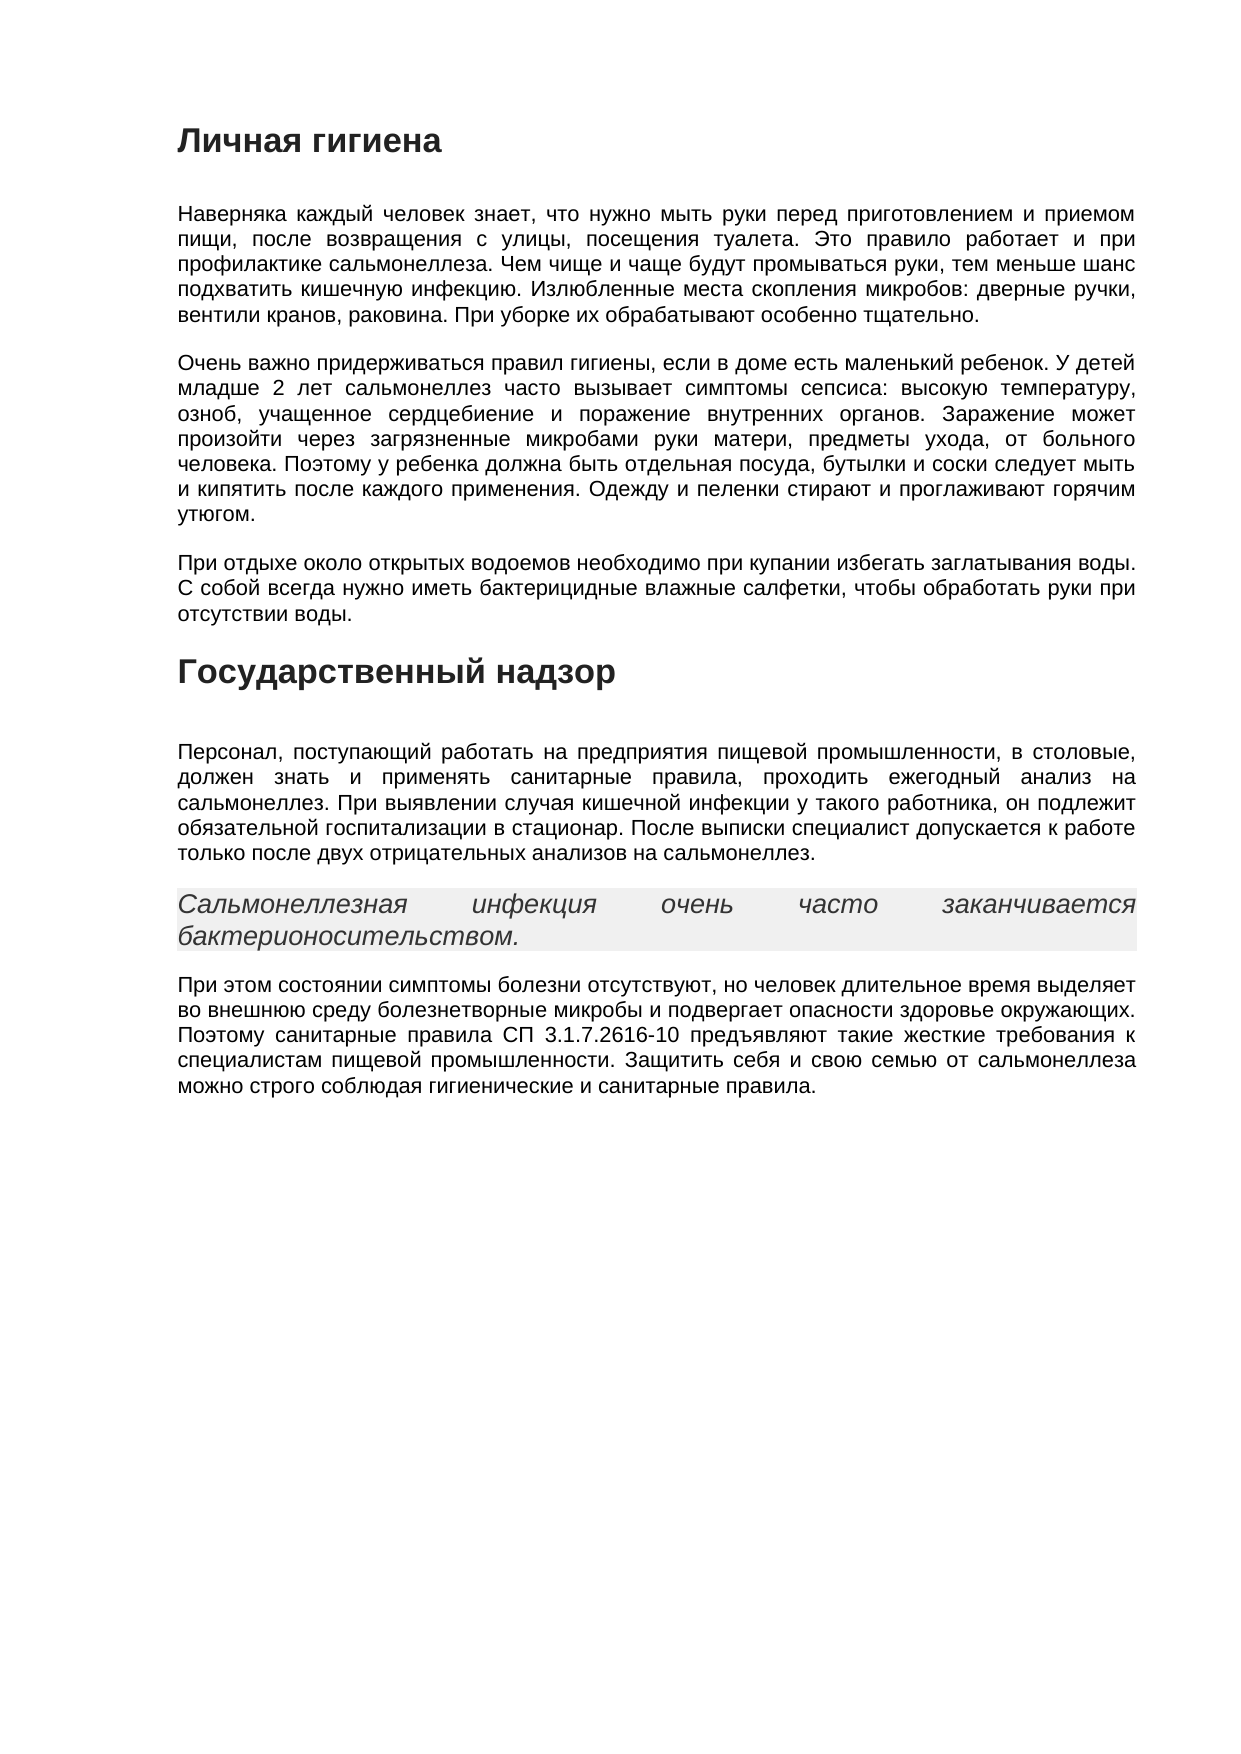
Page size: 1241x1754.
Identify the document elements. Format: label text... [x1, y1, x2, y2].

text Персонал, поступающий работать на предприятия пищевой промышленности, в столовые, должен знать и применять санитарные правила, проходить ежегодный анализ на сальмонеллез. При выявлении случая кишечной инфекции у такого работника, он подлежит обязательной госпитализации в стационар. После выписки специалист допускается к работе только после двух отрицательных анализов на сальмонеллез. [177, 739, 1137, 865]
text При отдыхе около открытых водоемов необходимо при купании избегать заглатывания воды. С собой всегда нужно иметь бактерицидные влажные салфетки, чтобы обработать руки при отсутствии воды. [177, 550, 1137, 626]
text Сальмонеллезная инфекция очень часто заканчивается бактерионосительством. [177, 888, 1137, 951]
text При этом состоянии симптомы болезни отсутствуют, но человек длительное время выделяет во внешнюю среду болезнетворные микробы и подвергает опасности здоровье окружающих. Поэтому санитарные правила СП 3.1.7.2616-10 предъявляют такие жесткие требования к специалистам пищевой промышленности. Защитить себя и свою семью от сальмонеллеза можно строго соблюдая гигиенические и санитарные правила. [177, 972, 1137, 1098]
text Государственный надзор [177, 649, 1137, 690]
text Наверняка каждый человек знает, что нужно мыть руки перед приготовлением и приемом пищи, после возвращения с улицы, посещения туалета. Это правило работает и при профилактике сальмонеллеза. Чем чище и чаще будут промываться руки, тем меньше шанс подхватить кишечную инфекцию. Излюбленные места скопления микробов: дверные ручки, вентили кранов, раковина. При уборке их обрабатывают особенно тщательно. [177, 201, 1137, 327]
text Очень важно придерживаться правил гигиены, если в доме есть маленький ребенок. У детей младше 2 лет сальмонеллез часто вызывает симптомы сепсиса: высокую температуру, озноб, учащенное сердцебиение и поражение внутренних органов. Заражение может произойти через загрязненные микробами руки матери, предметы ухода, от больного человека. Поэтому у ребенка должна быть отдельная посуда, бутылки и соски следует мыть и кипятить после каждого применения. Одежду и пеленки стирают и проглаживают горячим утюгом. [177, 350, 1137, 527]
text Личная гигиена [177, 118, 1137, 159]
